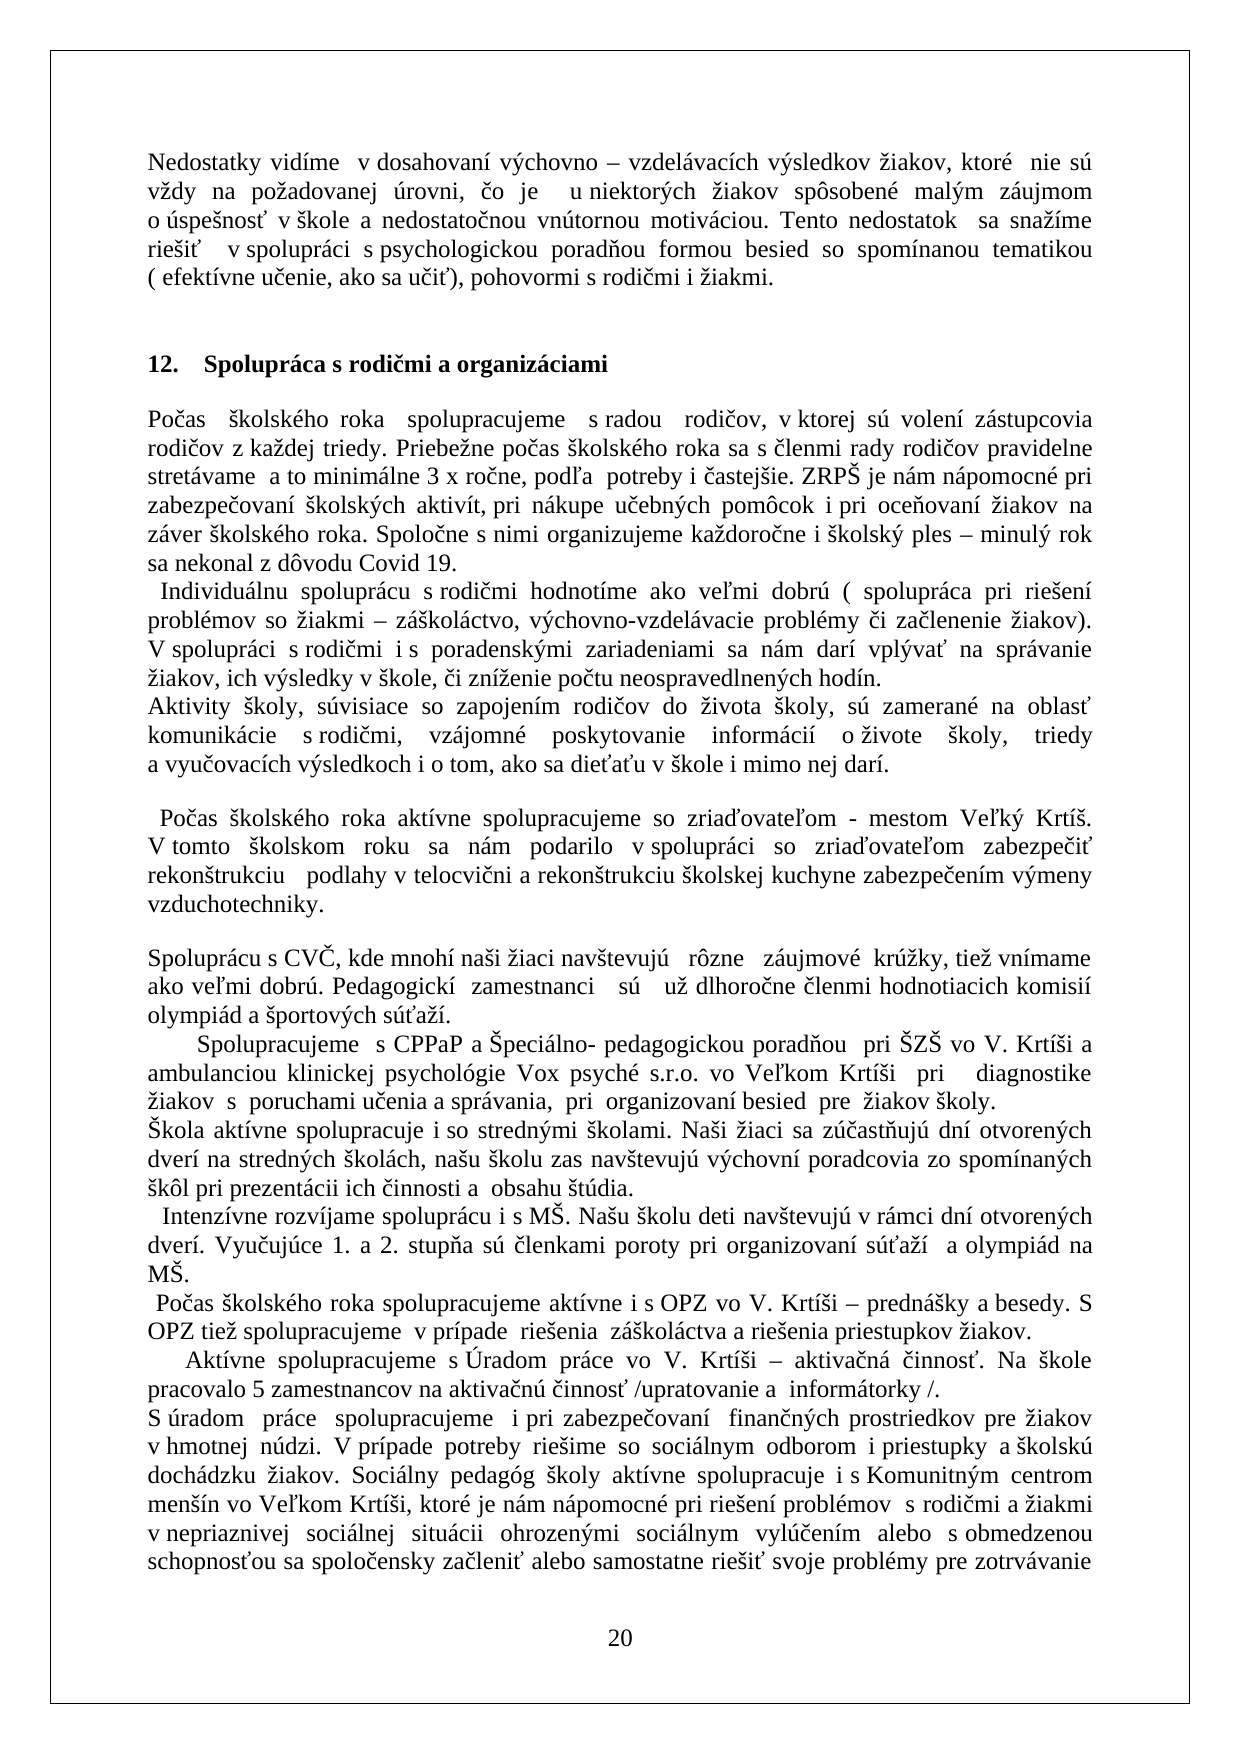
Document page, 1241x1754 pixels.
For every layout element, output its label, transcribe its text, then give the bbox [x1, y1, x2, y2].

text Počas školského roka spolupracujeme aktívne i s OPZ vo V. Krtíši – prednášky a besedy. S OPZ tiež spolupracujeme v prípade riešenia záškoláctva a riešenia priestupkov žiakov. [147, 1288, 1093, 1345]
text 12. Spolupráca s rodičmi a organizáciami [147, 349, 1093, 377]
text Počas školského roka aktívne spolupracujeme so zriaďovateľom - mestom Veľký Krtíš. V tomto školskom roku sa nám podarilo v spolupráci so zriaďovateľom zabezpečiť rekonštrukciu podlahy v telocvični a rekonštrukciu školskej kuchyne zabezpečením výmeny vzduchotechniky. [147, 803, 1093, 918]
text Individuálnu spoluprácu s rodičmi hodnotíme ako veľmi dobrú ( spolupráca pri riešení problémov so žiakmi – záškoláctvo, výchovno-vzdelávacie problémy či začlenenie žiakov). V spolupráci s rodičmi i s poradenskými zariadeniami sa nám darí vplývať na správanie žiakov, ich výsledky v škole, či zníženie počtu neospravedlnených hodín. [147, 576, 1093, 691]
text Spoluprácu s CVČ, kde mnohí naši žiaci navštevujú rôzne záujmové krúžky, tiež vnímame ako veľmi dobrú. Pedagogickí zamestnanci sú už dlhoročne členmi hodnotiacich komisií olympiád a športových súťaží. [147, 943, 1093, 1029]
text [147, 1403, 1093, 1575]
text Aktívne spolupracujeme s Úradom práce vo V. Krtíši – aktivačná činnosť. Na škole pracovalo 5 zamestnancov na aktivačnú činnosť /upratovanie a informátorky /. [147, 1345, 1093, 1403]
text Aktivity školy, súvisiace so zapojením rodičov do života školy, sú zamerané na oblasť komunikácie s rodičmi, vzájomné poskytovanie informácií o živote školy, triedy a vyučovacích výsledkoch i o tom, ako sa dieťaťu v škole i mimo nej darí. [147, 691, 1093, 778]
text Intenzívne rozvíjame spoluprácu i s MŠ. Našu školu deti navštevujú v rámci dní otvorených dverí. Vyučujúce 1. a 2. stupňa sú členkami poroty pri organizovaní súťaží a olympiád na MŠ. [147, 1201, 1093, 1288]
text Škola aktívne spolupracuje i so strednými školami. Naši žiaci sa zúčastňujú dní otvorených dverí na stredných školách, našu školu zas navštevujú výchovní poradcovia zo spomínaných škôl pri prezentácii ich činnosti a obsahu štúdia. [147, 1115, 1093, 1201]
text Spolupracujeme s CPPaP a Špeciálno- pedagogickou poradňou pri ŠZŠ vo V. Krtíši a ambulanciou klinickej psychológie Vox psyché s.r.o. vo Veľkom Krtíši pri diagnostike žiakov s poruchami učenia a správania, pri organizovaní besied pre žiakov školy. [147, 1029, 1093, 1115]
text Nedostatky vidíme v dosahovaní výchovno – vzdelávacích výsledkov žiakov, ktoré nie sú vždy na požadovanej úrovni, čo je u niektorých žiakov spôsobené malým záujmom o úspešnosť v škole a nedostatočnou vnútornou motiváciou. Tento nedostatok sa snažíme riešiť v spolupráci s psychologickou poradňou formou besied so spomínanou tematikou ( efektívne učenie, ako sa učiť), pohovormi s rodičmi i žiakmi. [147, 147, 1093, 291]
text Počas školského roka spolupracujeme s radou rodičov, v ktorej sú volení zástupcovia rodičov z každej triedy. Priebežne počas školského roka sa s členmi rady rodičov pravidelne stretávame a to minimálne 3 x ročne, podľa potreby i častejšie. ZRPŠ je nám nápomocné pri zabezpečovaní školských aktivít, pri nákupe učebných pomôcok i pri oceňovaní žiakov na záver školského roka. Spoločne s nimi organizujeme každoročne i školský ples – minulý rok sa nekonal z dôvodu Covid 19. [147, 404, 1093, 576]
